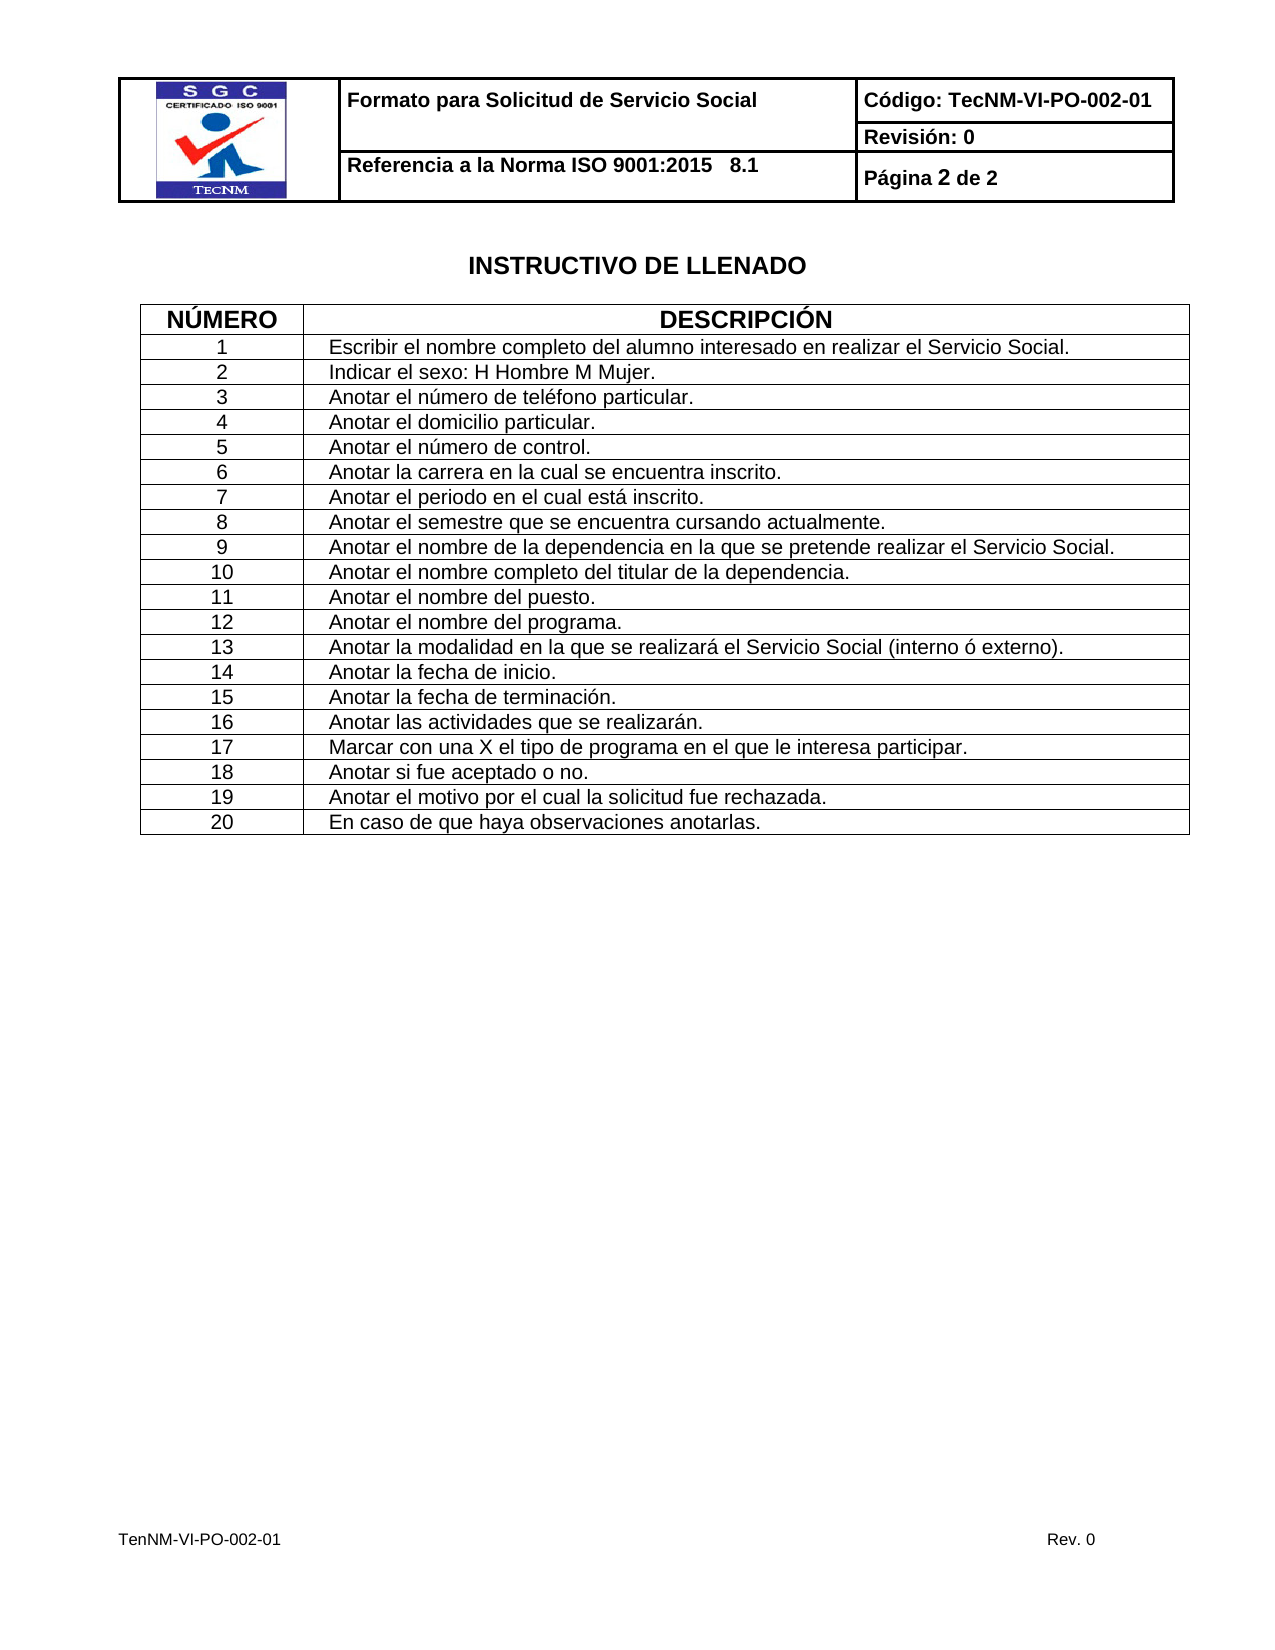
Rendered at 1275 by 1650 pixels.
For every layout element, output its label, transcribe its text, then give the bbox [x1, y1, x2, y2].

table_cell Anotar el nombre de la dependencia en la que se pretende realizar el Servicio Social. [304, 535, 1189, 559]
table_cell Anotar el nombre del programa. [304, 610, 1189, 634]
table_cell Marcar con una X el tipo de programa en el que le interesa participar. [304, 735, 1189, 759]
table_cell 4 [141, 410, 303, 434]
text INSTRUCTIVO DE LLENADO [118, 251, 1157, 280]
table_cell 6 [141, 460, 303, 484]
table_cell 14 [141, 660, 303, 684]
table_cell 10 [141, 560, 303, 584]
table_cell 3 [141, 385, 303, 409]
table_cell 9 [141, 535, 303, 559]
table_cell Anotar el nombre del puesto. [304, 585, 1189, 609]
table_cell 8 [141, 510, 303, 534]
table_cell Anotar el nombre completo del titular de la dependencia. [304, 560, 1189, 584]
table_cell Indicar el sexo: H Hombre M Mujer. [304, 360, 1189, 384]
table_cell Anotar el periodo en el cual está inscrito. [304, 485, 1189, 509]
table_cell Anotar la fecha de terminación. [304, 685, 1189, 709]
table_cell Anotar el número de control. [304, 435, 1189, 459]
table_cell Anotar si fue aceptado o no. [304, 760, 1189, 784]
table_cell 15 [141, 685, 303, 709]
table_cell 20 [141, 810, 303, 834]
table_cell 12 [141, 610, 303, 634]
table_cell 11 [141, 585, 303, 609]
table_cell En caso de que haya observaciones anotarlas. [304, 810, 1189, 834]
table_cell 17 [141, 735, 303, 759]
table_cell 1 [141, 335, 303, 359]
picture [156, 81, 287, 199]
table_cell Anotar la carrera en la cual se encuentra inscrito. [304, 460, 1189, 484]
table_cell Anotar la fecha de inicio. [304, 660, 1189, 684]
table_cell Escribir el nombre completo del alumno interesado en realizar el Servicio Social. [304, 335, 1189, 359]
table_cell Anotar las actividades que se realizarán. [304, 710, 1189, 734]
table_cell Anotar el domicilio particular. [304, 410, 1189, 434]
table_cell Anotar el semestre que se encuentra cursando actualmente. [304, 510, 1189, 534]
table_cell 5 [141, 435, 303, 459]
table_cell Anotar el número de teléfono particular. [304, 385, 1189, 409]
table_cell 13 [141, 635, 303, 659]
table_header DESCRIPCIÓN [304, 305, 1189, 334]
table_header NÚMERO [141, 305, 303, 334]
table_cell 16 [141, 710, 303, 734]
table_cell 2 [141, 360, 303, 384]
table_cell 19 [141, 785, 303, 809]
table_cell 18 [141, 760, 303, 784]
table_cell Anotar la modalidad en la que se realizará el Servicio Social (interno ó externo). [304, 635, 1189, 659]
table_cell 7 [141, 485, 303, 509]
table_cell Anotar el motivo por el cual la solicitud fue rechazada. [304, 785, 1189, 809]
